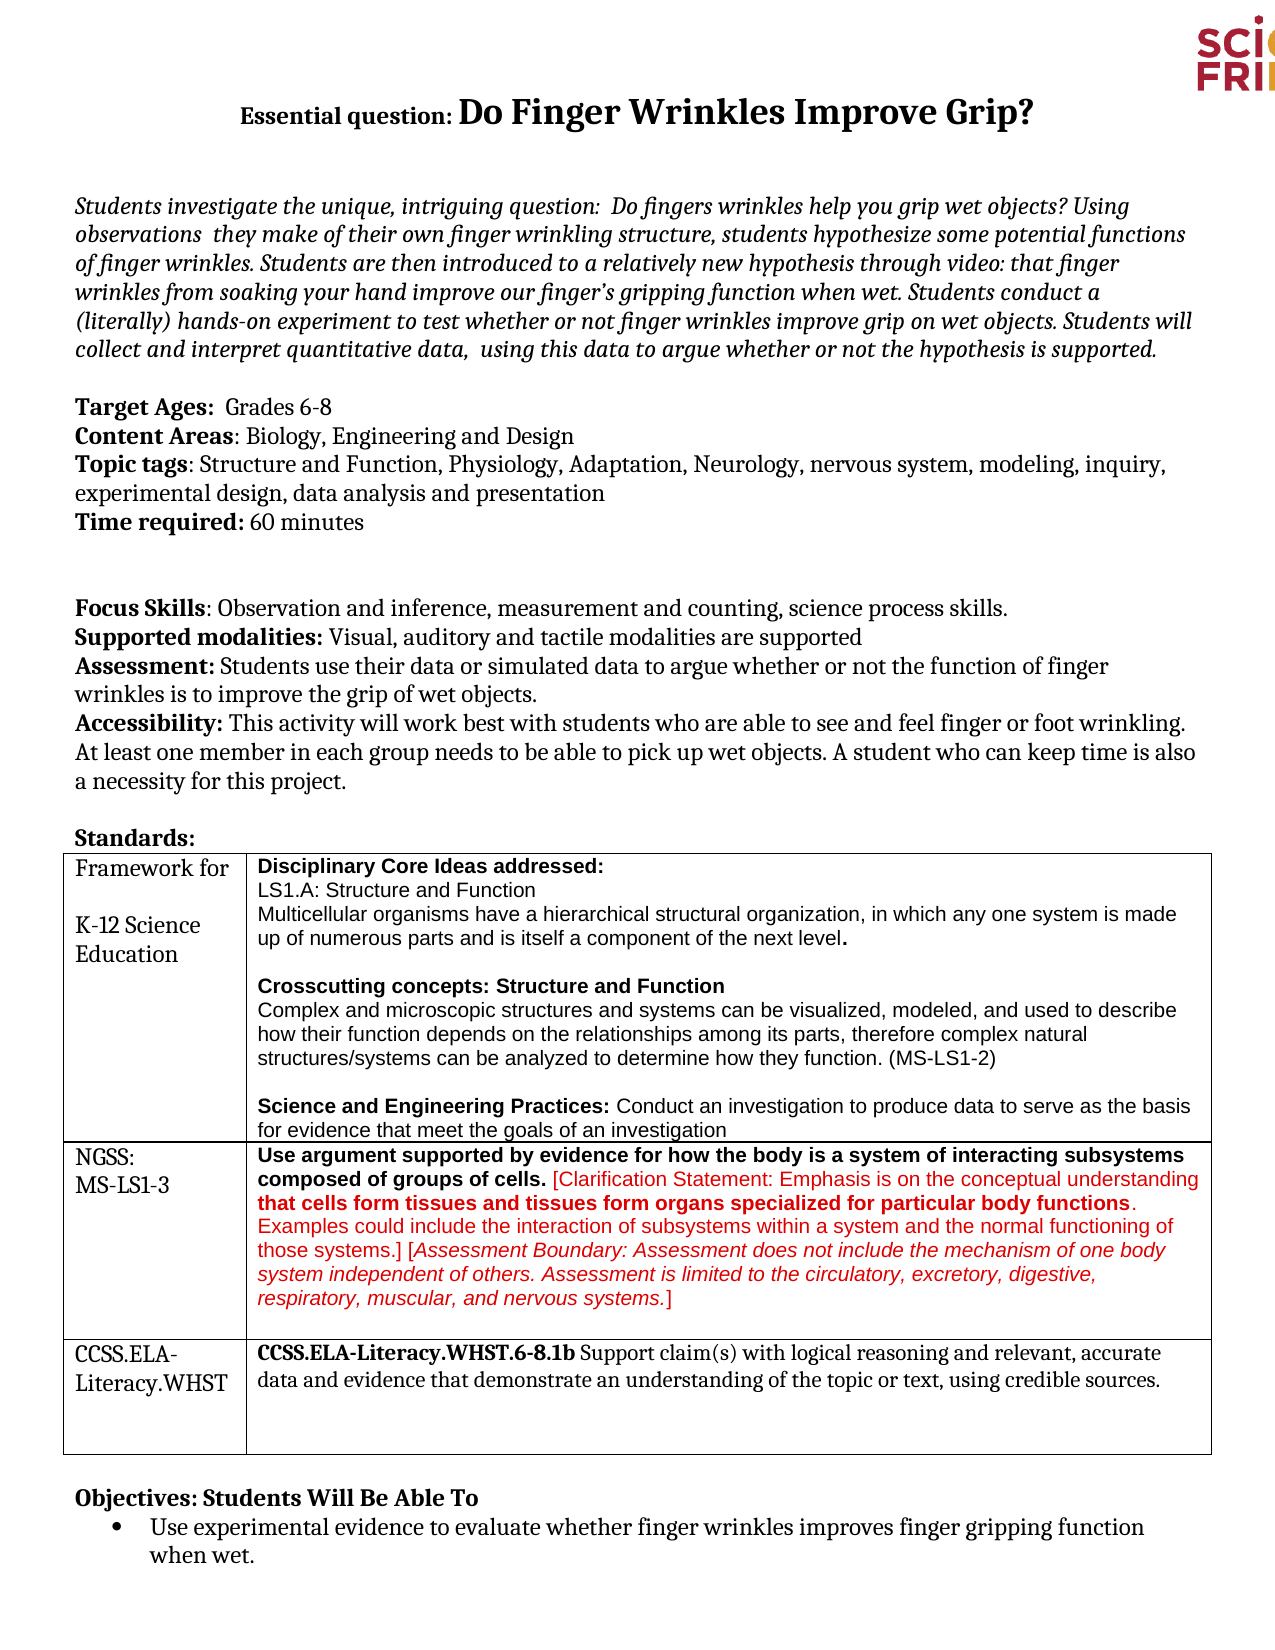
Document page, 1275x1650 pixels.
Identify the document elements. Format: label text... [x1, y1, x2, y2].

text Target Ages: Grades 6-8 [75, 393, 1200, 422]
text Supported modalities: Visual, auditory and tactile modalities are supported [75, 623, 1200, 652]
text Essential question: Do Finger Wrinkles Improve Grip? [75, 91, 1200, 134]
text Accessibility: This activity will work best with students who are able to see and feel finger or foot wrinkling. At least one member in each group needs to be able to pick up wet objects. A student who can keep time is also a necessity for this project. [75, 709, 1200, 795]
text Standards: [75, 824, 1200, 853]
text Content Areas: Biology, Engineering and Design [75, 422, 1200, 450]
table_cell CCSS.ELA-Literacy.WHST [64, 1340, 246, 1454]
table_header Disciplinary Core Ideas addressed: LS1.A: Structure and Function Multicellular organisms have a hierarchical structural organization, in which any one system is made up of numerous parts and is itself a component of the next level. Crosscutting concepts: Structure and Function Complex and microscopic structures and systems can be visualized, modeled, and used to describe how their function depends on the relationships among its parts, therefore complex natural structures/systems can be analyzed to determine how they function. (MS-LS1-2) Science and Engineering Practices: Conduct an investigation to produce data to serve as the basis for evidence that meet the goals of an investigation [247, 854, 1211, 1141]
table_header Framework for K-12 Science Education [64, 854, 246, 1141]
text Topic tags: Structure and Function, Physiology, Adaptation, Neurology, nervous system, modeling, inquiry, experimental design, data analysis and presentation Time required: 60 minutes [75, 450, 1200, 537]
text Assessment: Students use their data or simulated data to argue whether or not the function of finger wrinkles is to improve the grip of wet objects. [75, 652, 1200, 709]
table_cell Use argument supported by evidence for how the body is a system of interacting subsystems composed of groups of cells. [Clarification Statement: Emphasis is on the conceptual understanding that cells form tissues and tissues form organs specialized for particular body functions. Examples could include the interaction of subsystems within a system and the normal functioning of those systems.] [Assessment Boundary: Assessment does not include the mechanism of one body system independent of others. Assessment is limited to the circulatory, excretory, digestive, respiratory, muscular, and nervous systems.] [247, 1143, 1211, 1339]
text Objectives: Students Will Be Able To [75, 1484, 1200, 1513]
text Focus Skills: Observation and inference, measurement and counting, science process skills. [75, 594, 1200, 623]
table_cell NGSS: MS-LS1-3 [64, 1143, 246, 1339]
list Use experimental evidence to evaluate whether finger wrinkles improves finger gripping function when wet. [112, 1513, 1200, 1570]
text Students investigate the unique, intriguing question: Do fingers wrinkles help you grip wet objects? Using observations they make of their own finger wrinkling structure, students hypothesize some potential functions of finger wrinkles. Students are then introduced to a relatively new hypothesis through video: that finger wrinkles from soaking your hand improve our finger’s gripping function when wet. Students conduct a (literally) hands-on experiment to test whether or not finger wrinkles improve grip on wet objects. Students will collect and interpret quantitative data, using this data to argue whether or not the hypothesis is supported. [75, 192, 1200, 364]
table_cell CCSS.ELA-Literacy.WHST.6-8.1b Support claim(s) with logical reasoning and relevant, accurate data and evidence that demonstrate an understanding of the topic or text, using credible sources. [247, 1340, 1211, 1454]
picture [1197, 0, 1275, 91]
